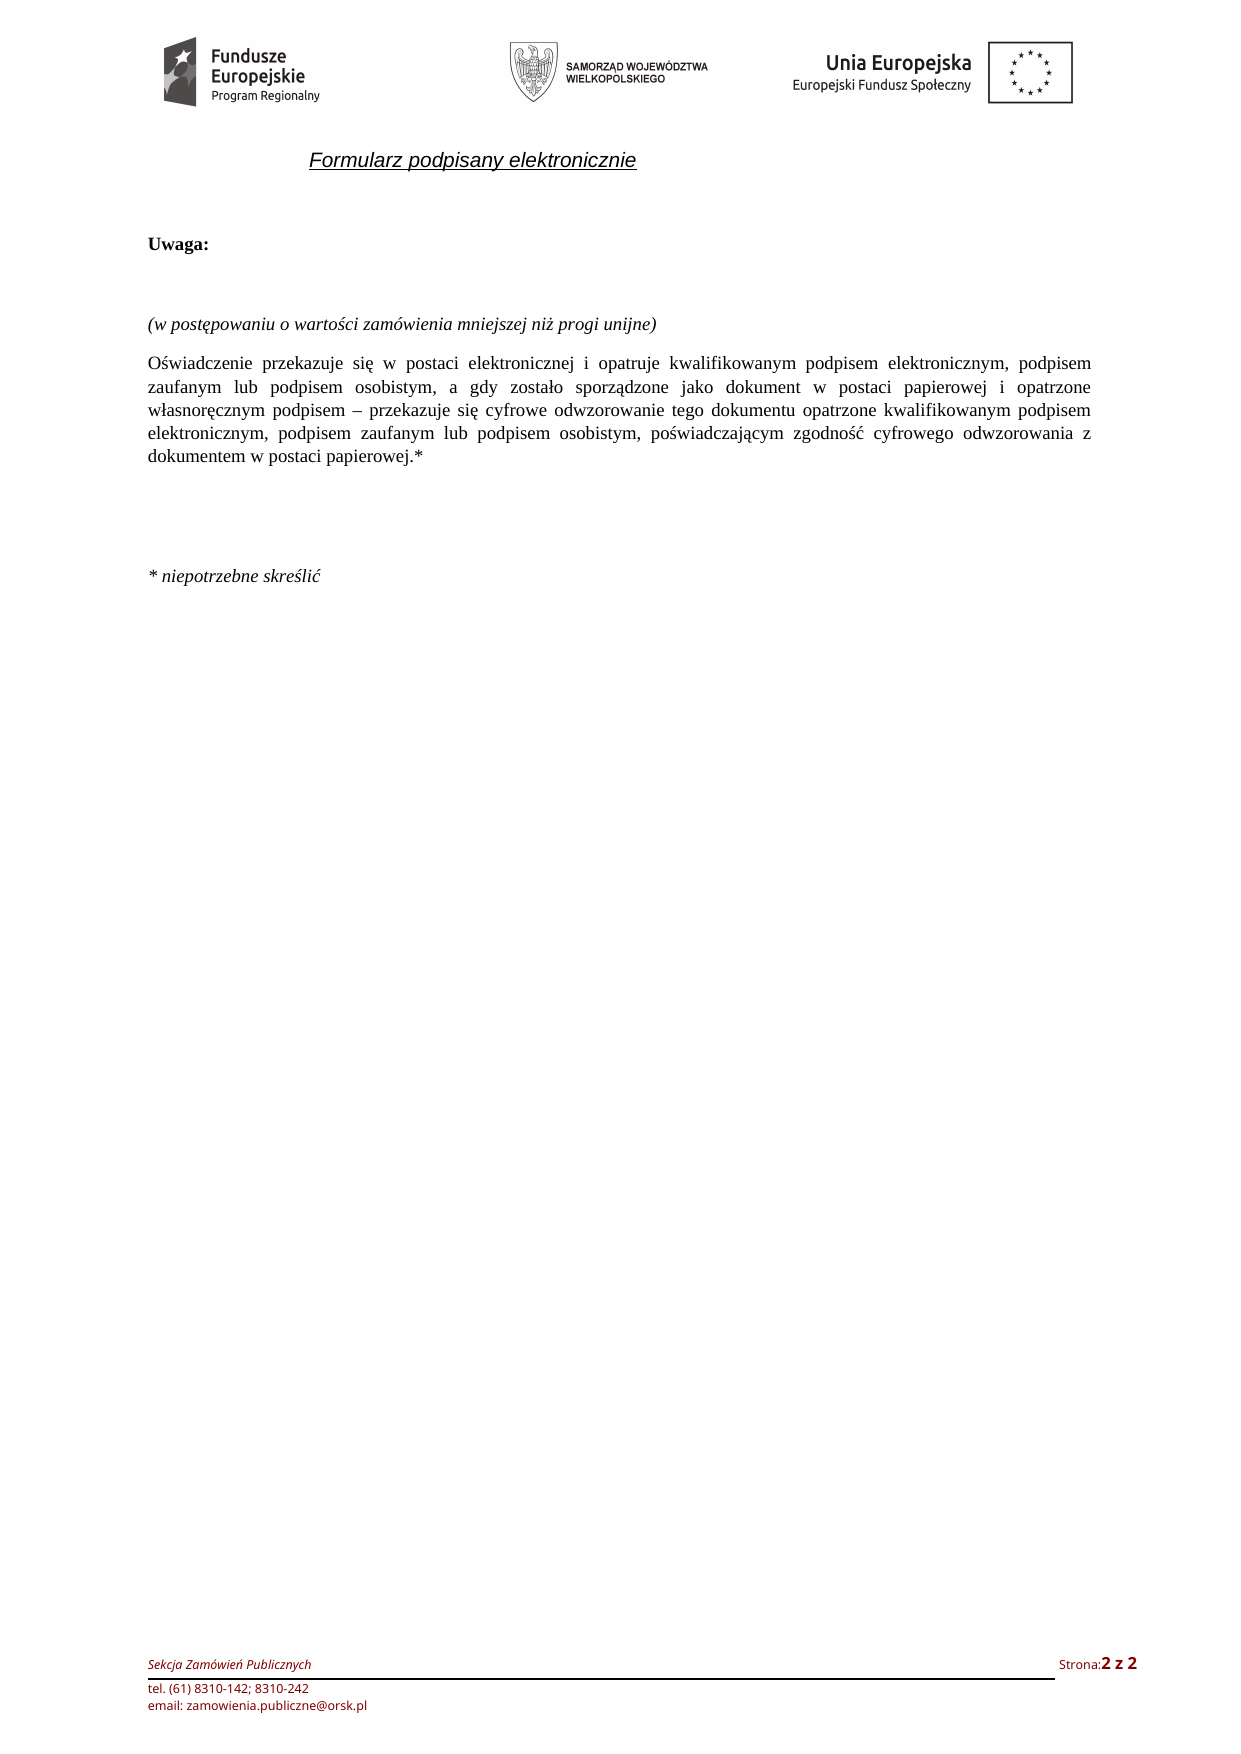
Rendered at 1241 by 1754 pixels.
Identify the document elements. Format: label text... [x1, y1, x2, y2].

picture [149, 22, 1091, 123]
text (w postępowaniu o wartości zamówienia mniejszej niż progi unijne) [148, 312, 1093, 334]
text * niepotrzebne skreślić [148, 565, 1093, 586]
text Oświadczenie przekazuje się w postaci elektronicznej i opatruje kwalifikowanym podpisem elektronicznym, podpisem zaufanym lub podpisem osobistym, a gdy zostało sporządzone jako dokument w postaci papierowej i opatrzone własnoręcznym podpisem – przekazuje się cyfrowe odwzorowanie tego dokumentu opatrzone kwalifikowanym podpisem elektronicznym, podpisem zaufanym lub podpisem osobistym, poświadczającym zgodność cyfrowego odwzorowania z dokumentem w postaci papierowej.* [148, 352, 1093, 467]
text Formularz podpisany elektronicznie [148, 148, 798, 172]
text Uwaga: [148, 233, 1093, 254]
